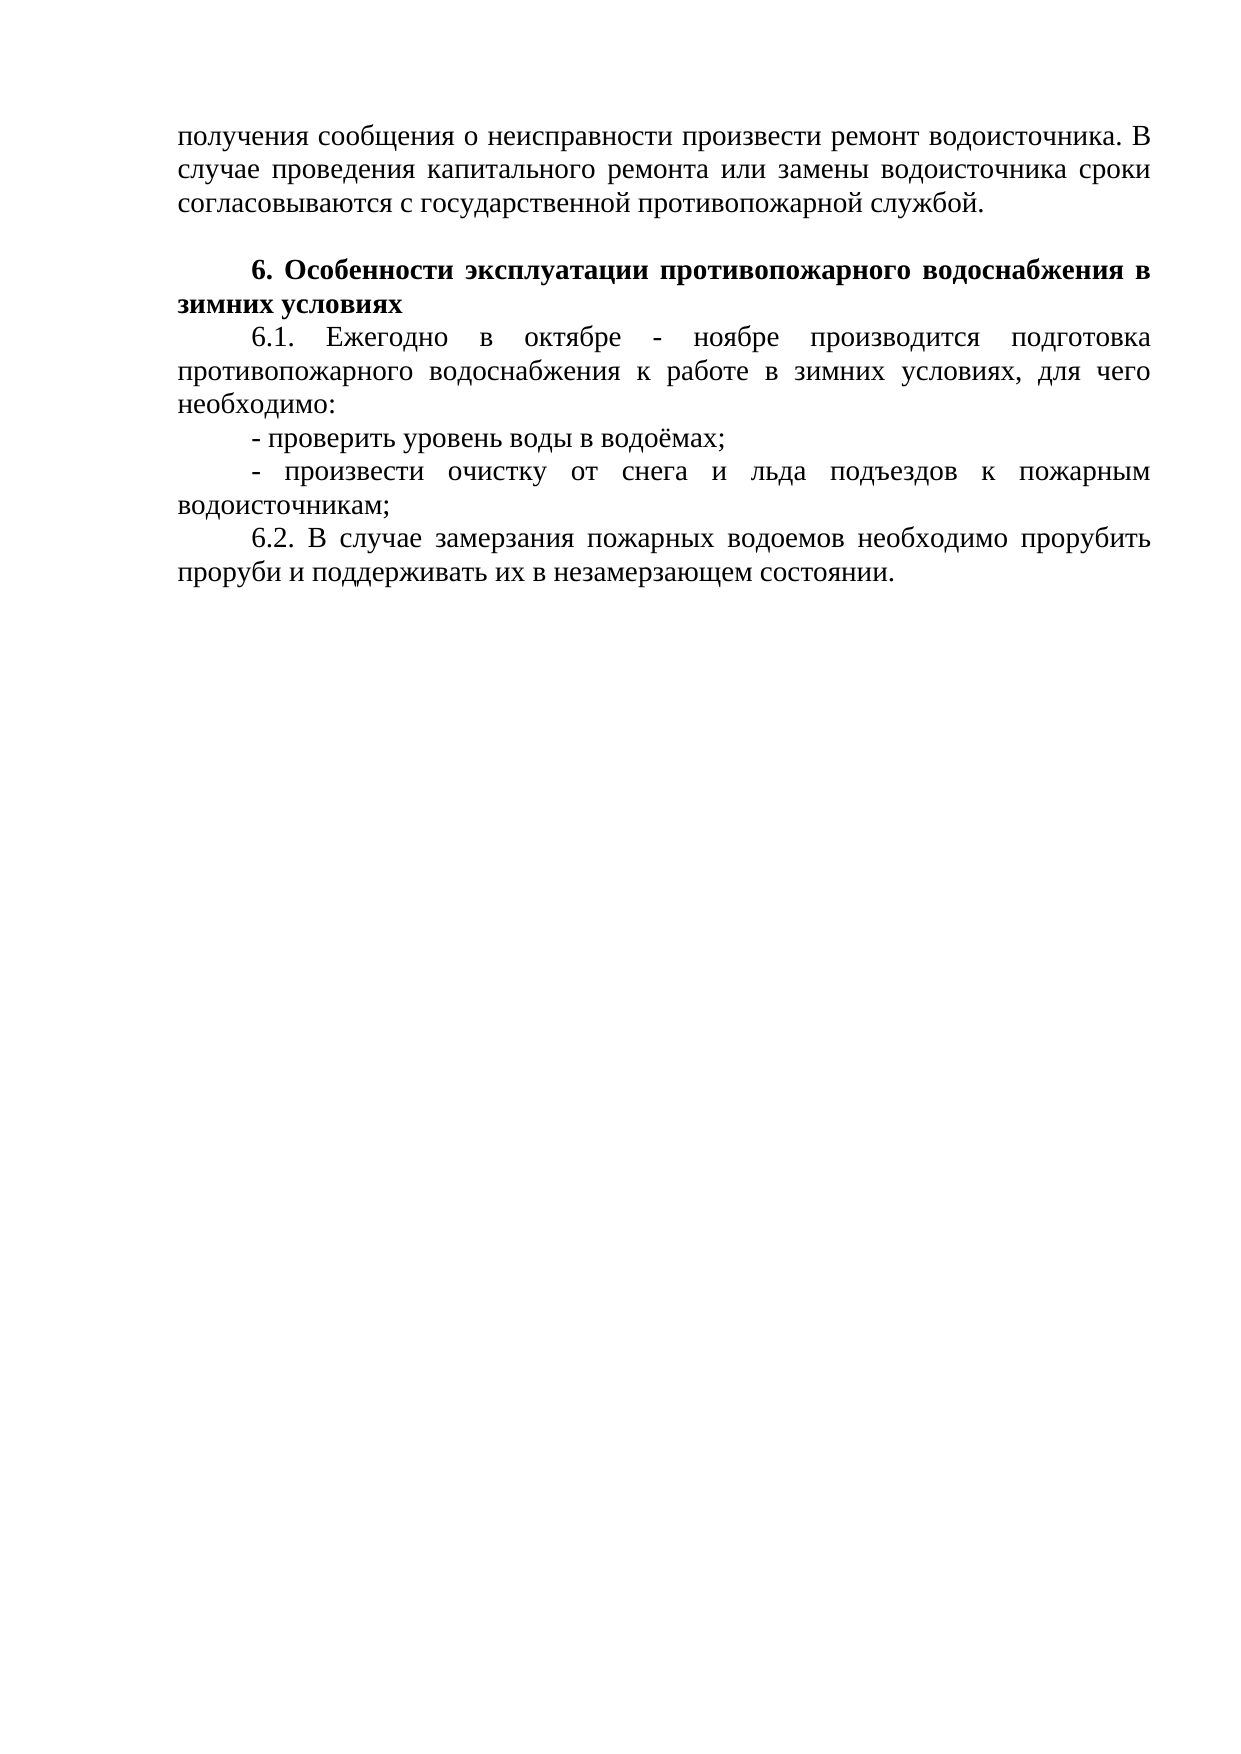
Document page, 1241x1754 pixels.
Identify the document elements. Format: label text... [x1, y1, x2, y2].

text - произвести очистку от снега и льда подъездов к пожарным водоисточникам; [177, 453, 1152, 521]
list 6. Особенности эксплуатации противопожарного водоснабжения в зимних условиях [177, 252, 1152, 319]
text 6.2. В случае замерзания пожарных водоемов необходимо прорубить проруби и поддерживать их в незамерзающем состоянии. [177, 521, 1152, 588]
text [177, 118, 1152, 219]
text - проверить уровень воды в водоёмах; [177, 420, 1152, 453]
text 6.1. Ежегодно в октябре - ноябре производится подготовка противопожарного водоснабжения к работе в зимних условиях, для чего необходимо: [177, 319, 1152, 420]
